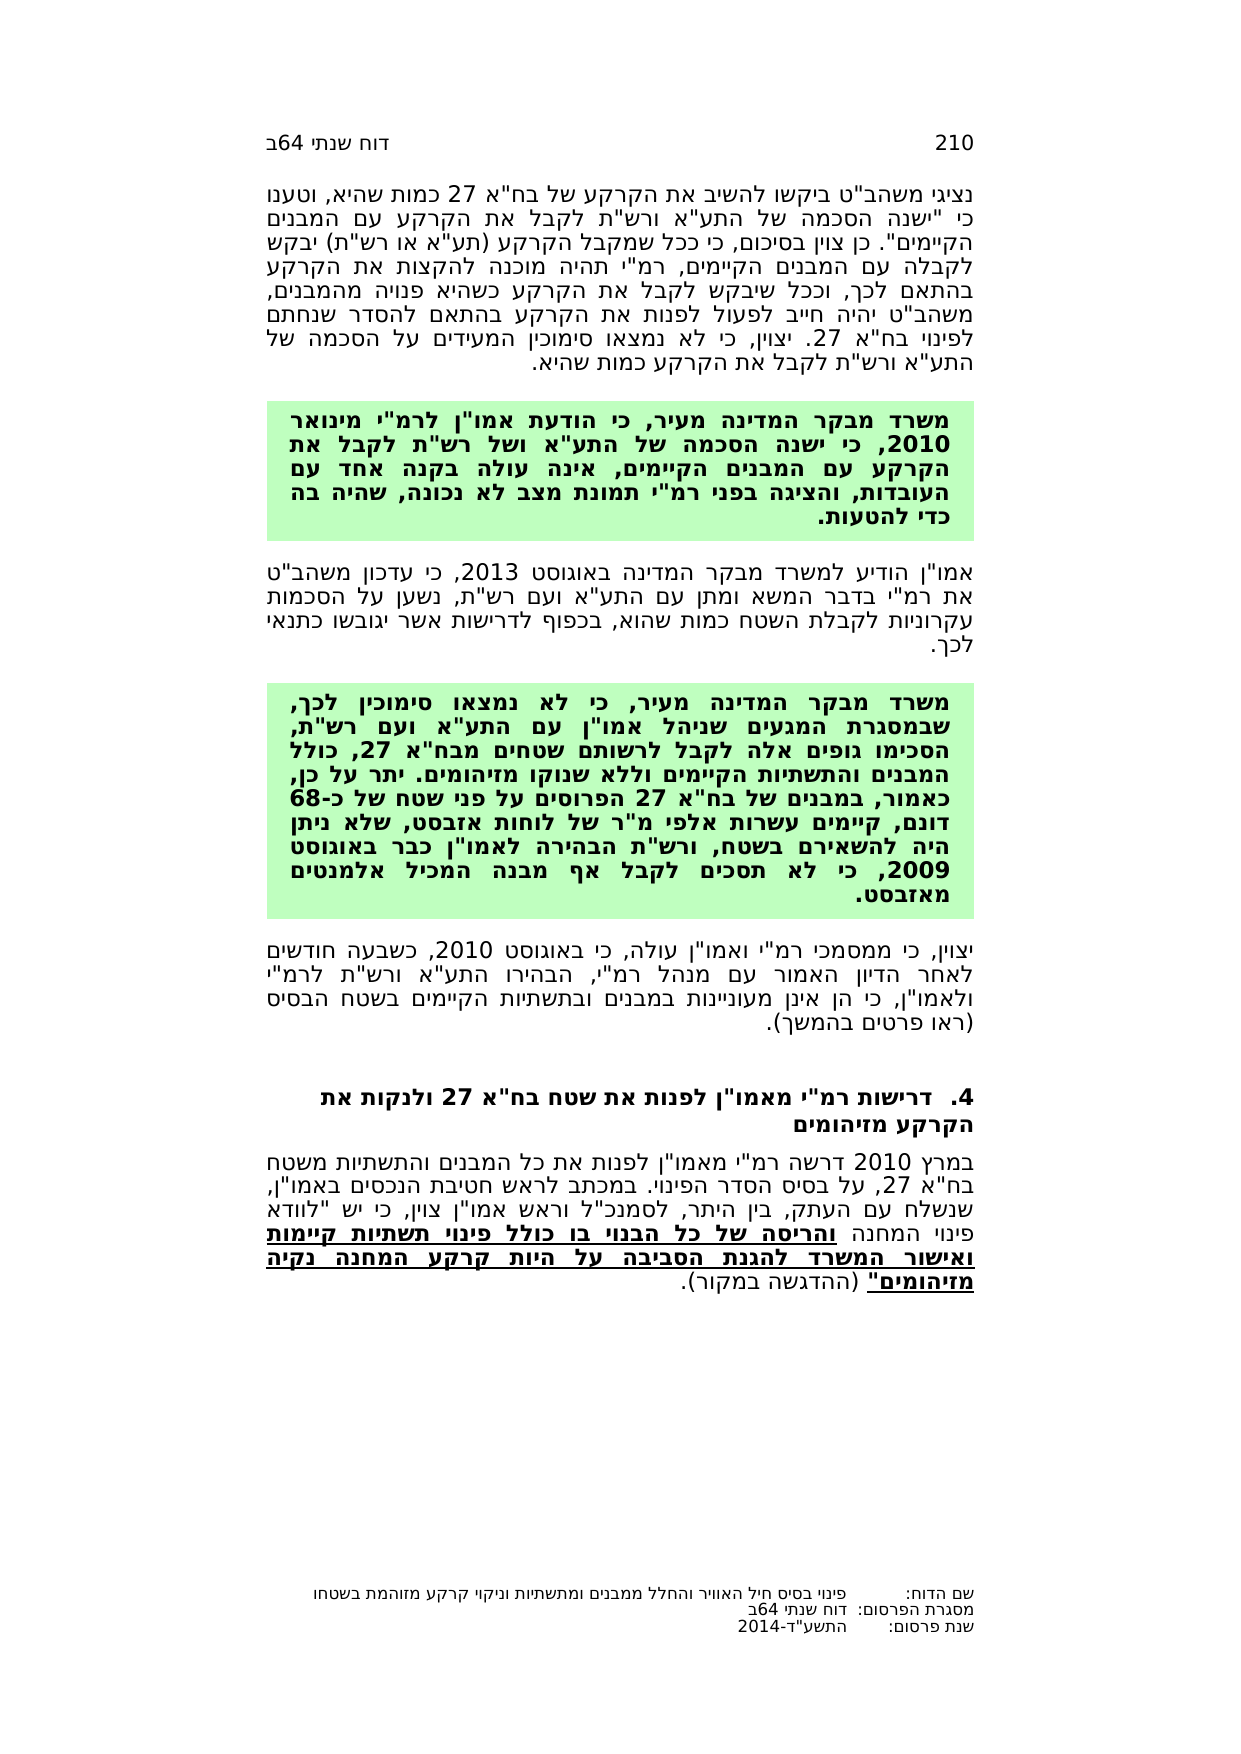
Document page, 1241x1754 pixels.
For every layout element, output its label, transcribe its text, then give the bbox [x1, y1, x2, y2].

text יצוין, כי ממסמכי רמ"י ואמו"ן עולה, כי באוגוסט 2010, כשבעה חודשים לאחר הדיון האמור עם מנהל רמ"י, הבהירו התע"א ורש"ת לרמ"י ולאמו"ן, כי הן אינן מעוניינות במבנים ובתשתיות הקיימים בשטח הבסיס (ראו פרטים בהמשך). [266, 939, 974, 1035]
text אמו"ן הודיע למשרד מבקר המדינה באוגוסט 2013, כי עדכון משהב"ט את רמ"י בדבר המשא ומתן עם התע"א ועם רש"ת, נשען על הסכמות עקרוניות לקבלת השטח כמות שהוא, בכפוף לדרישות אשר יגובשו כתנאי לכך. [266, 561, 974, 657]
text משרד מבקר המדינה מעיר, כי הודעת אמו"ן לרמ"י מינואר 2010, כי ישנה הסכמה של התע"א ושל רש"ת לקבל את הקרקע עם המבנים הקיימים, אינה עולה בקנה אחד עם העובדות, והציגה בפני רמ"י תמונת מצב לא נכונה, שהיה בה כדי להטעות. [267, 401, 974, 541]
text 4. דרישות רמ"י מאמו"ן לפנות את שטח בח"א 27 ולנקות את הקרקע מזיהומים [266, 1084, 974, 1138]
text במרץ 2010 דרשה רמ"י מאמו"ן לפנות את כל המבנים והתשתיות משטח בח"א 27, על בסיס הסדר הפינוי. במכתב לראש חטיבת הנכסים באמו"ן, שנשלח עם העתק, בין היתר, לסמנכ"ל וראש אמו"ן צוין, כי יש "לוודא פינוי המחנה והריסה של כל הבנוי בו כולל פינוי תשתיות קיימות ואישור המשרד להגנת הסביבה על היות קרקע המחנה נקיה מזיהומים" (ההדגשה במקור). [266, 1151, 974, 1267]
text משרד מבקר המדינה מעיר, כי לא נמצאו סימוכין לכך, שבמסגרת המגעים שניהל אמו"ן עם התע"א ועם רש"ת, הסכימו גופים אלה לקבל לרשותם שטחים מבח"א 27, כולל המבנים והתשתיות הקיימים וללא שנוקו מזיהומים. יתר על כן, כאמור, במבנים של בח"א 27 הפרוסים על פני שטח של כ-68 דונם, קיימים עשרות אלפי מ"ר של לוחות אזבסט, שלא ניתן היה להשאירם בשטח, ורש"ת הבהירה לאמו"ן כבר באוגוסט 2009, כי לא תסכים לקבל אף מבנה המכיל אלמנטים מאזבסט. [267, 683, 974, 919]
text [266, 183, 974, 375]
